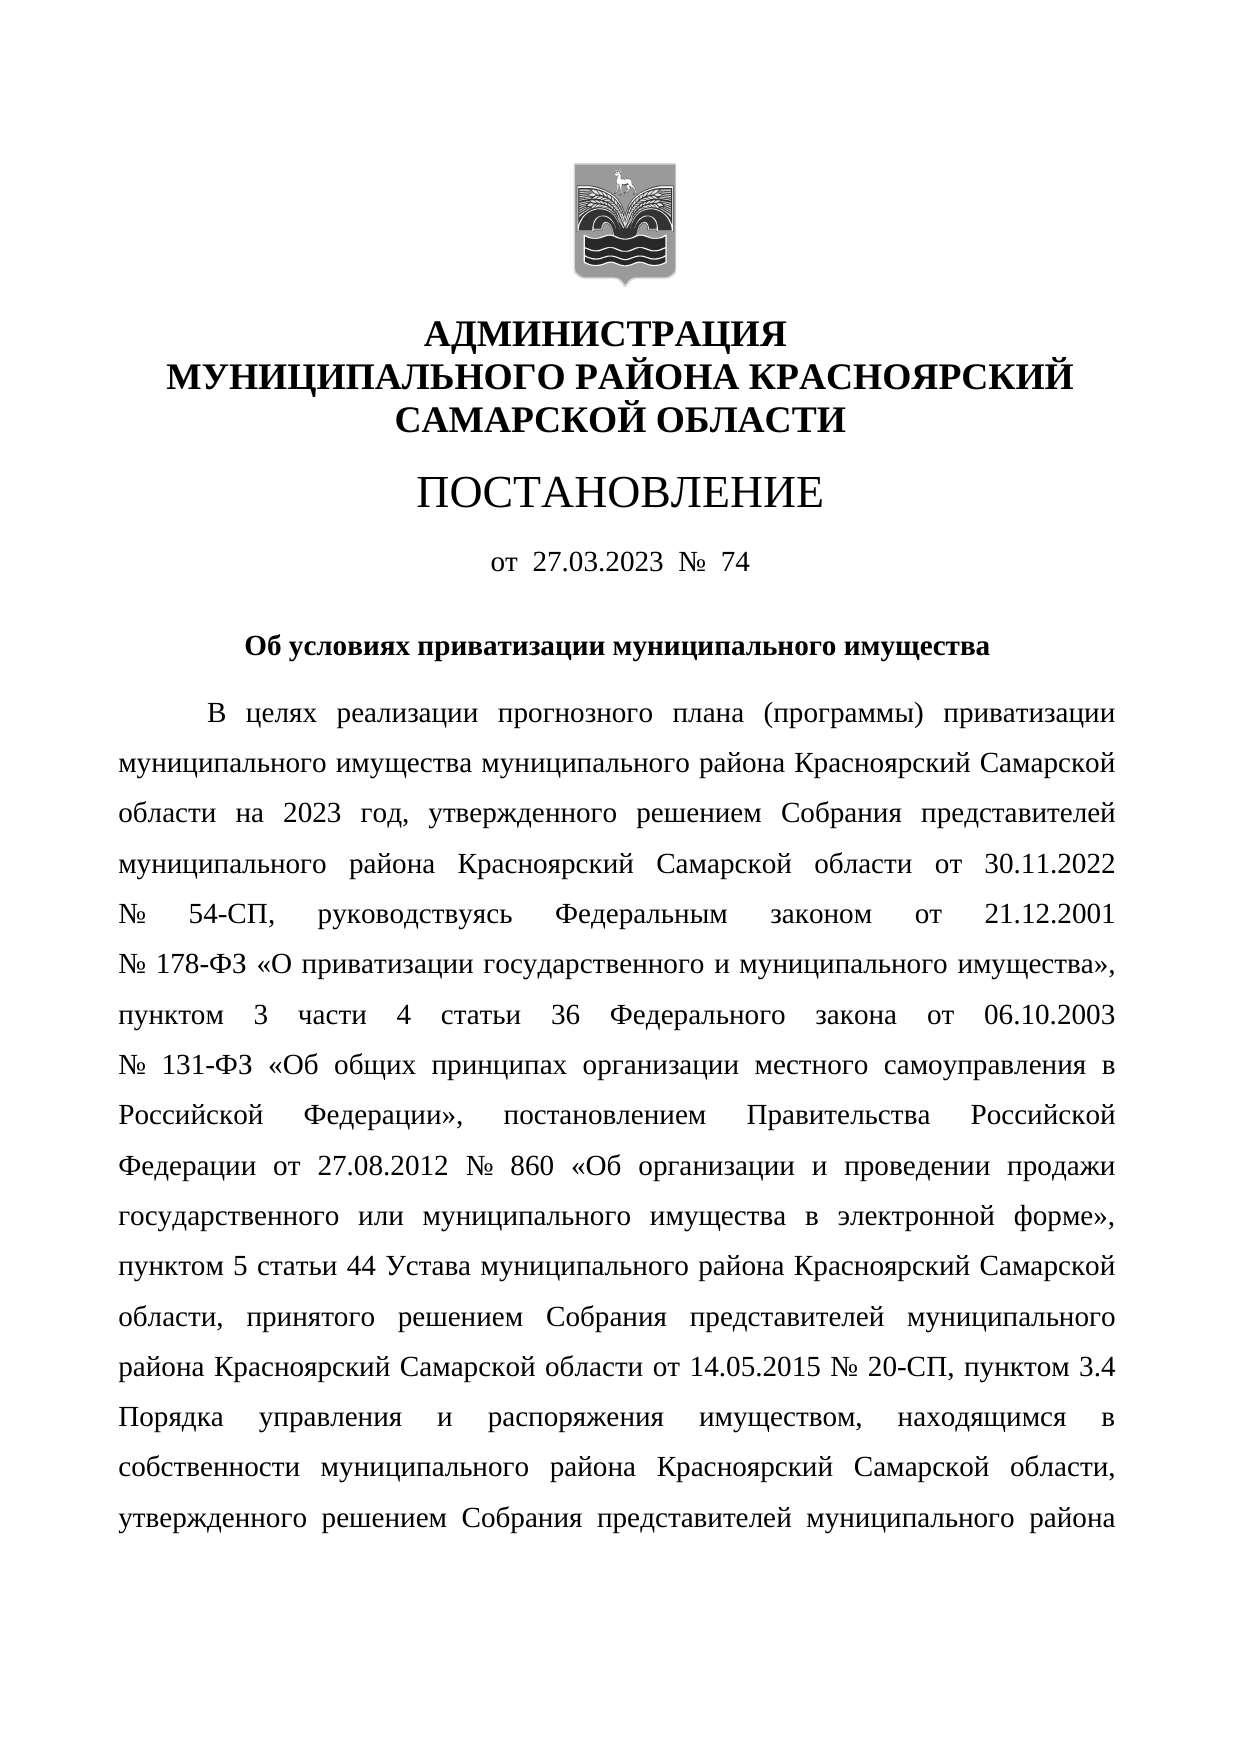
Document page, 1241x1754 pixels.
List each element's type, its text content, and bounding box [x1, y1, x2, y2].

text МУНИЦИПАЛЬНОГО РАЙОНА КРАСНОЯРСКИЙ [118, 354, 1122, 398]
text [118, 695, 1116, 1533]
text ПОСТАНОВЛЕНИЕ [118, 465, 1122, 518]
text АДМИНИСТРАЦИЯ [88, 143, 1122, 354]
text САМАРСКОЙ ОБЛАСТИ [118, 398, 1122, 441]
text Об условиях приватизации муниципального имущества [118, 628, 1116, 661]
text от 27.03.2023 № 74 [118, 544, 1122, 577]
